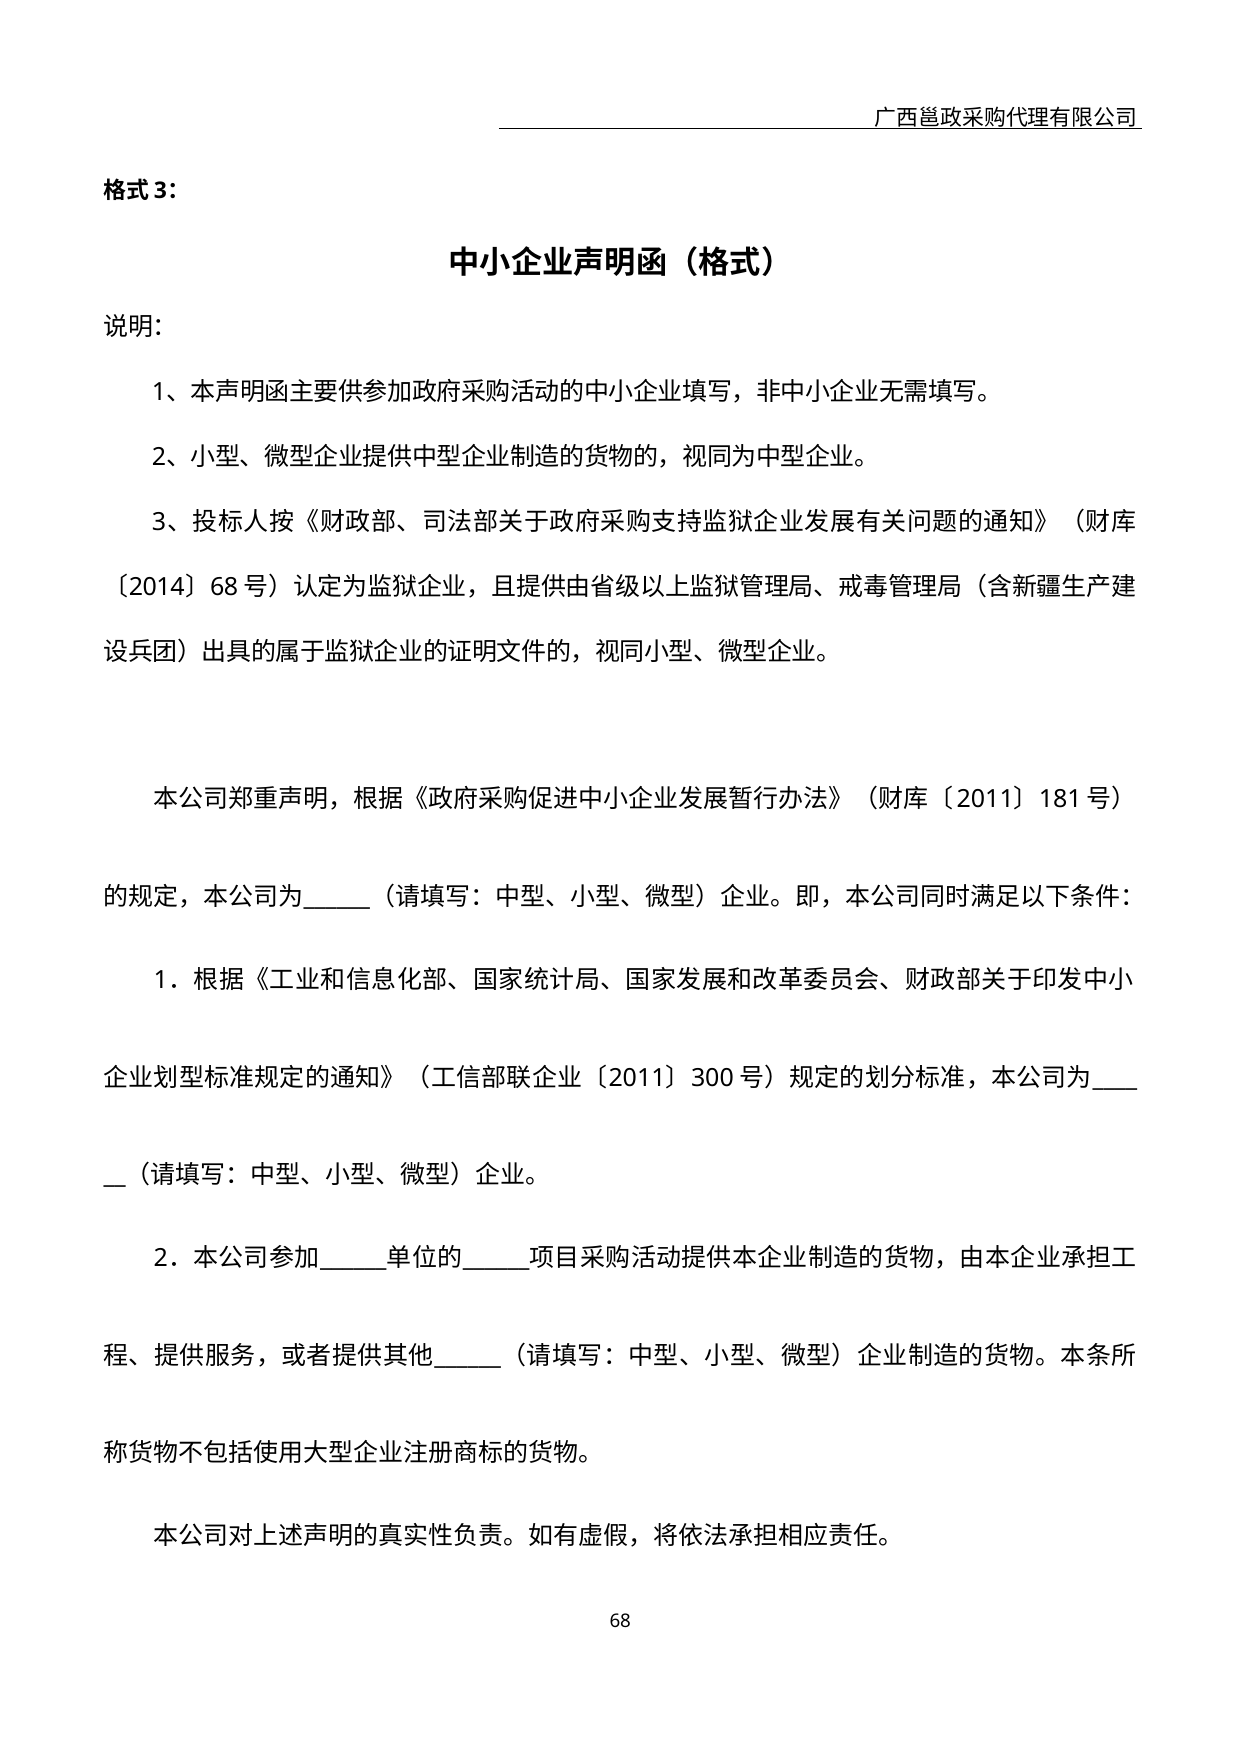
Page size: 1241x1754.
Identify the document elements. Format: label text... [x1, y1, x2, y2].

text 1、本声明函主要供参加政府采购活动的中小企业填写，非中小企业无需填写。 [103, 357, 1137, 422]
text 2、小型、微型企业提供中型企业制造的货物的，视同为中型企业。 [103, 422, 1137, 487]
text 本公司对上述声明的真实性负责。如有虚假，将依法承担相应责任。 [103, 1501, 1137, 1566]
text 本公司郑重声明，根据《政府采购促进中小企业发展暂行办法》（财库〔2011〕181号）的规定，本公司为______（请填写：中型、小型、微型）企业。即，本公司同时满足以下条件： [103, 764, 1137, 927]
text 2．本公司参加______单位的______项目采购活动提供本企业制造的货物，由本企业承担工程、提供服务，或者提供其他______（请填写：中型、小型、微型）企业制造的货物。本条所称货物不包括使用大型企业注册商标的货物。 [103, 1223, 1137, 1483]
text 3、投标人按《财政部、司法部关于政府采购支持监狱企业发展有关问题的通知》（财库〔2014〕68号）认定为监狱企业，且提供由省级以上监狱管理局、戒毒管理局（含新疆生产建设兵团）出具的属于监狱企业的证明文件的，视同小型、微型企业。 [103, 487, 1137, 682]
text 1．根据《工业和信息化部、国家统计局、国家发展和改革委员会、财政部关于印发中小企业划型标准规定的通知》（工信部联企业〔2011〕300号）规定的划分标准，本公司为______（请填写：中型、小型、微型）企业。 [103, 945, 1137, 1205]
text 说明： [103, 292, 1137, 357]
text 中小企业声明函（格式） [103, 227, 1137, 292]
text 格式3： [103, 165, 1137, 207]
